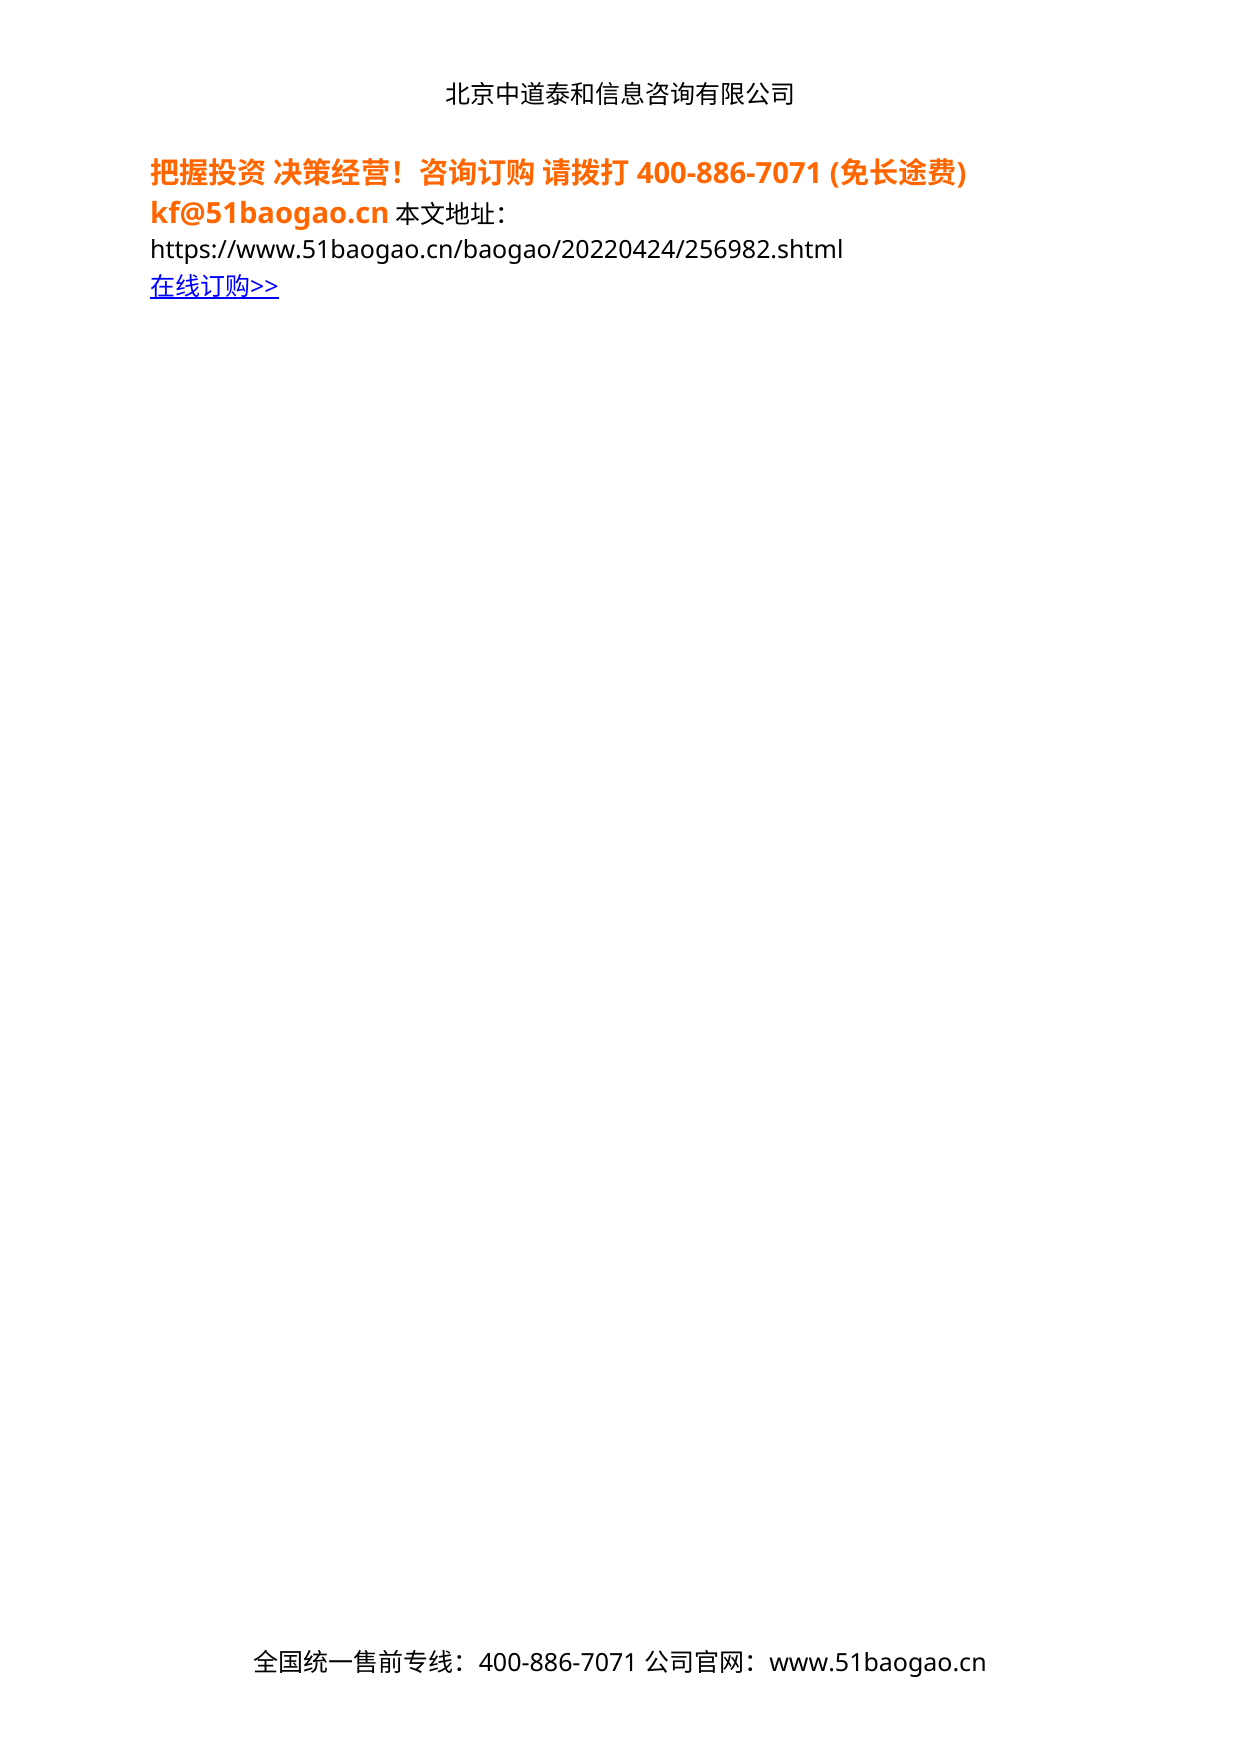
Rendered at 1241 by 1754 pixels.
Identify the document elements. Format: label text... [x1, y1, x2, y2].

text 在线订购>> [150, 266, 1090, 302]
text 把握投资 决策经营！咨询订购 请拨打 400-886-7071 (免长途费) kf@51baogao.cn本文地址：https://www.51baogao.cn/baogao/20220424/256982.shtml [150, 150, 1090, 266]
